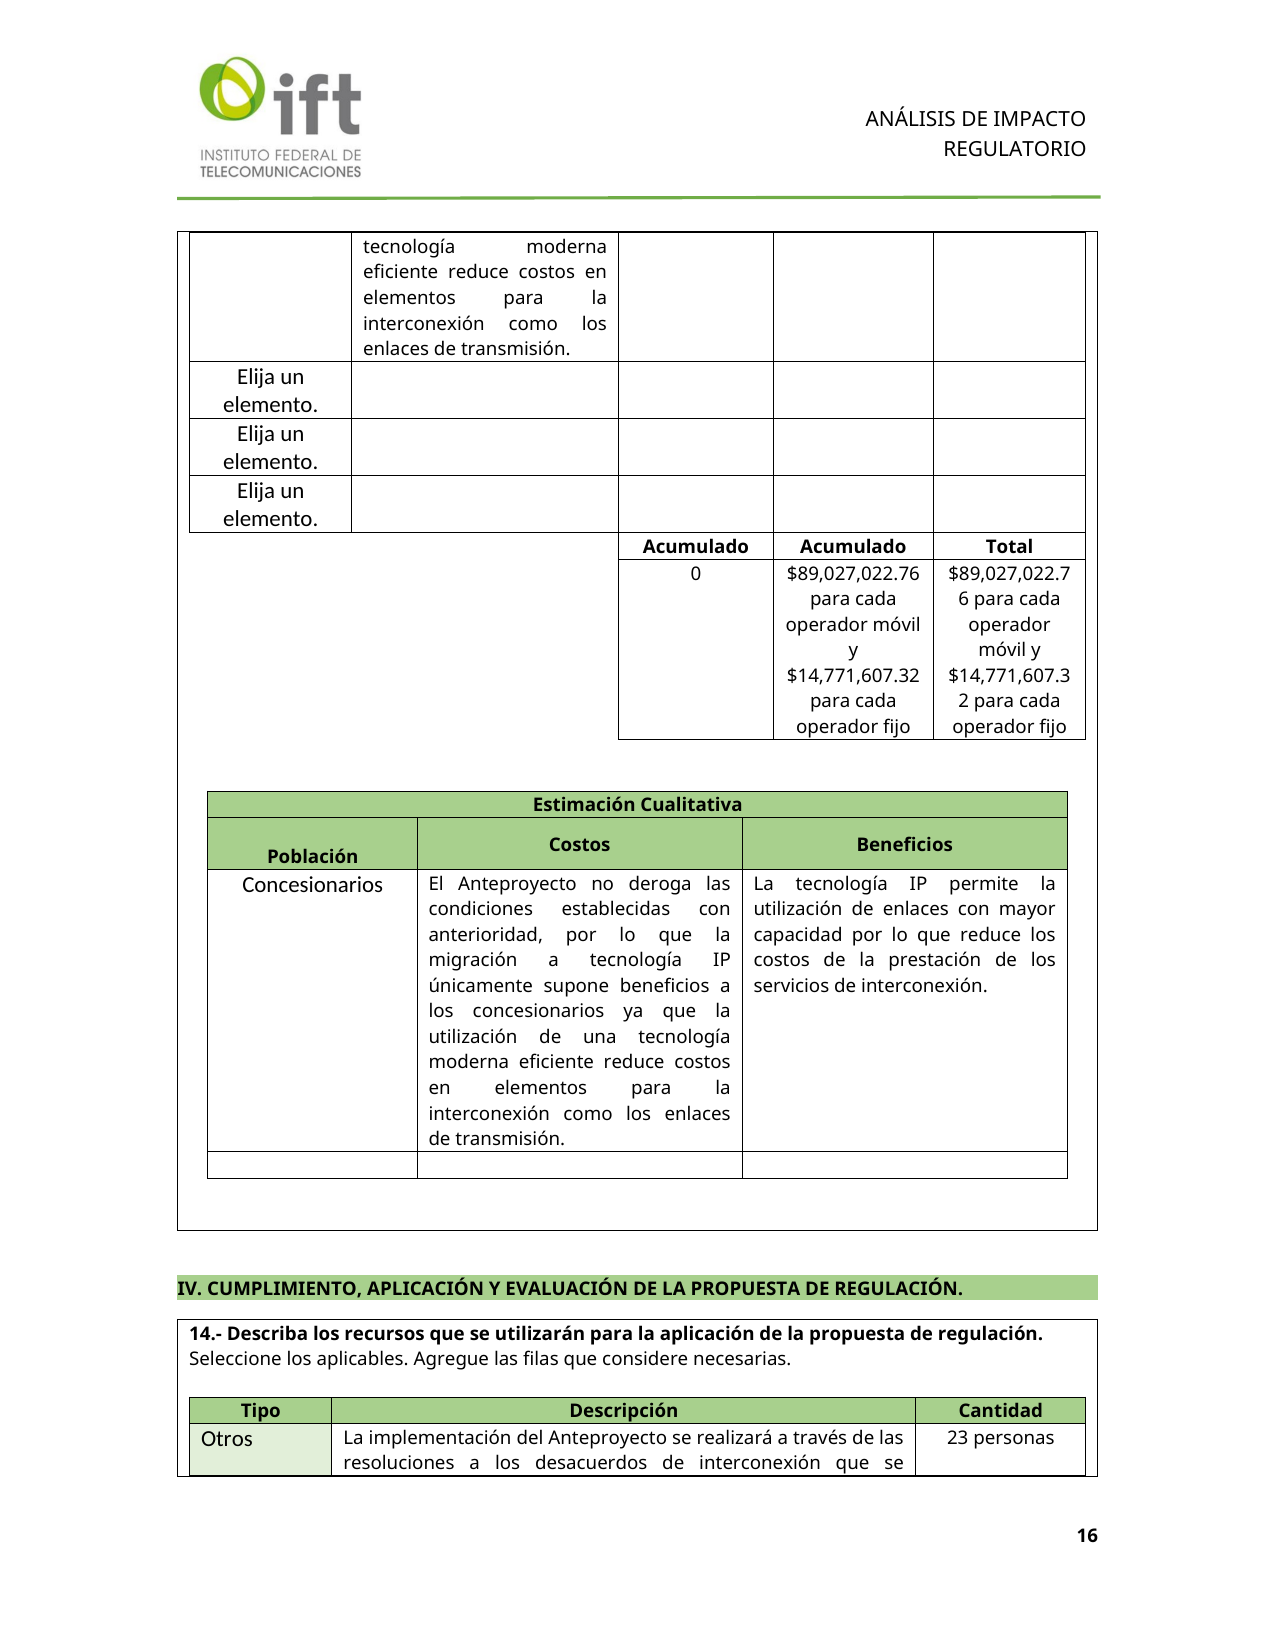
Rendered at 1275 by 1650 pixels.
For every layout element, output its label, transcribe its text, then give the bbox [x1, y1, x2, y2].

text IV. CUMPLIMIENTO, APLICACIÓN Y EVALUACIÓN DE LA PROPUESTA DE REGULACIÓN. [177, 1275, 1098, 1300]
picture [177, 52, 390, 196]
